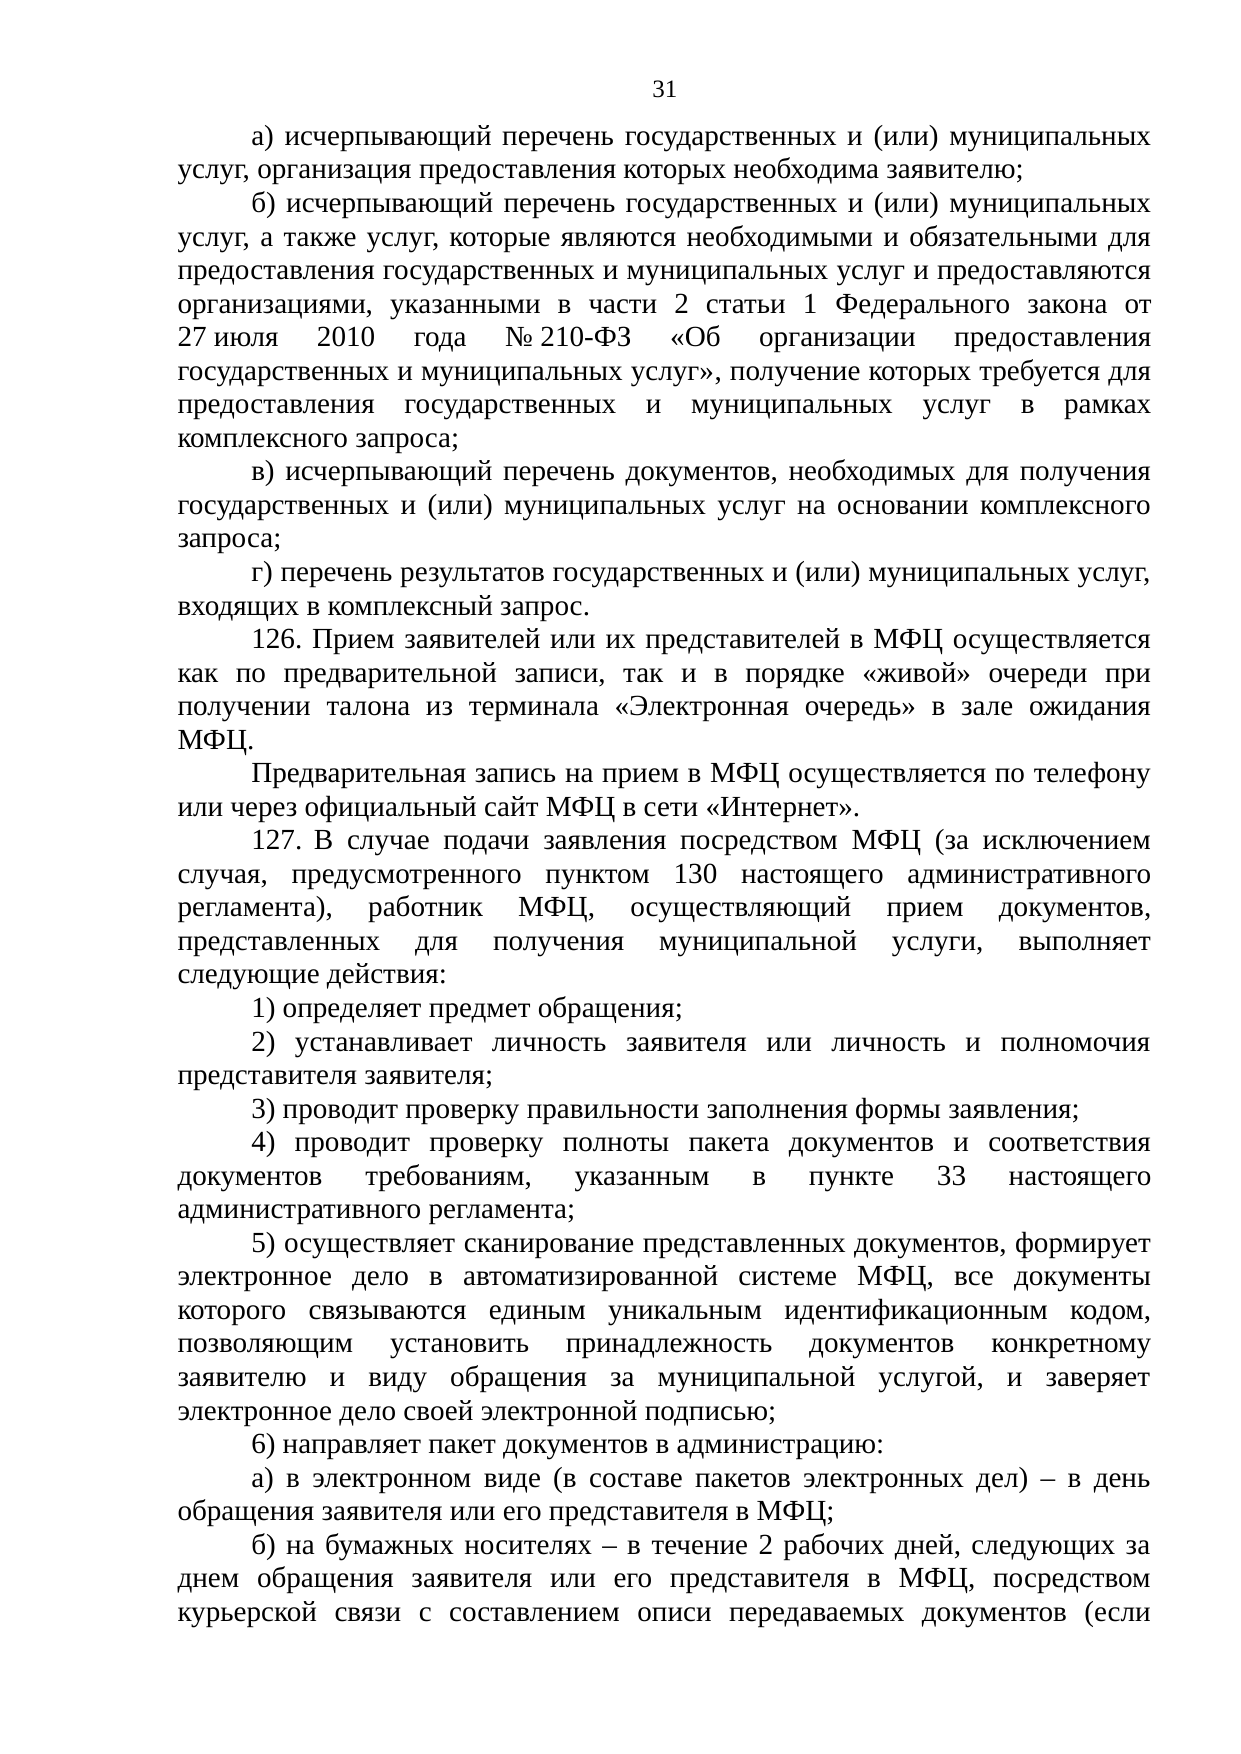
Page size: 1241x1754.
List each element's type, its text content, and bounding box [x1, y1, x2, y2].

text 5) осуществляет сканирование представленных документов, формирует электронное дело в автоматизированной системе МФЦ, все документы которого связываются единым уникальным идентификационным кодом, позволяющим установить принадлежность документов конкретному заявителю и виду обращения за муниципальной услугой, и заверяет электронное дело своей электронной подписью; [177, 1225, 1152, 1426]
text Предварительная запись на прием в МФЦ осуществляется по телефону или через официальный сайт МФЦ в сети «Интернет». [177, 755, 1152, 822]
text г) перечень результатов государственных и (или) муниципальных услуг, входящих в комплексный запрос. [177, 554, 1152, 621]
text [177, 1527, 1152, 1627]
text в) исчерпывающий перечень документов, необходимых для получения государственных и (или) муниципальных услуг на основании комплексного запроса; [177, 453, 1152, 554]
text 2) устанавливает личность заявителя или личность и полномочия представителя заявителя; [177, 1024, 1152, 1091]
text 126. Прием заявителей или их представителей в МФЦ осуществляется как по предварительной записи, так и в порядке «живой» очереди при получении талона из терминала «Электронная очередь» в зале ожидания МФЦ. [177, 621, 1152, 755]
text а) в электронном виде (в составе пакетов электронных дел) – в день обращения заявителя или его представителя в МФЦ; [177, 1460, 1152, 1527]
text 4) проводит проверку полноты пакета документов и соответствия документов требованиям, указанным в пункте 33 настоящего административного регламента; [177, 1124, 1152, 1225]
text 3) проводит проверку правильности заполнения формы заявления; [177, 1091, 1152, 1124]
text б) исчерпывающий перечень государственных и (или) муниципальных услуг, а также услуг, которые являются необходимыми и обязательными для предоставления государственных и муниципальных услуг и предоставляются организациями, указанными в части 2 статьи 1 Федерального закона от 27 июля 2010 года № 210-ФЗ «Об организации предоставления государственных и муниципальных услуг», получение которых требуется для предоставления государственных и муниципальных услуг в рамках комплексного запроса; [177, 185, 1152, 453]
text 6) направляет пакет документов в администрацию: [177, 1426, 1152, 1460]
text 1) определяет предмет обращения; [177, 990, 1152, 1024]
text а) исчерпывающий перечень государственных и (или) муниципальных услуг, организация предоставления которых необходима заявителю; [177, 118, 1152, 185]
text 127. В случае подачи заявления посредством МФЦ (за исключением случая, предусмотренного пунктом 130 настоящего административного регламента), работник МФЦ, осуществляющий прием документов, представленных для получения муниципальной услуги, выполняет следующие действия: [177, 822, 1152, 990]
